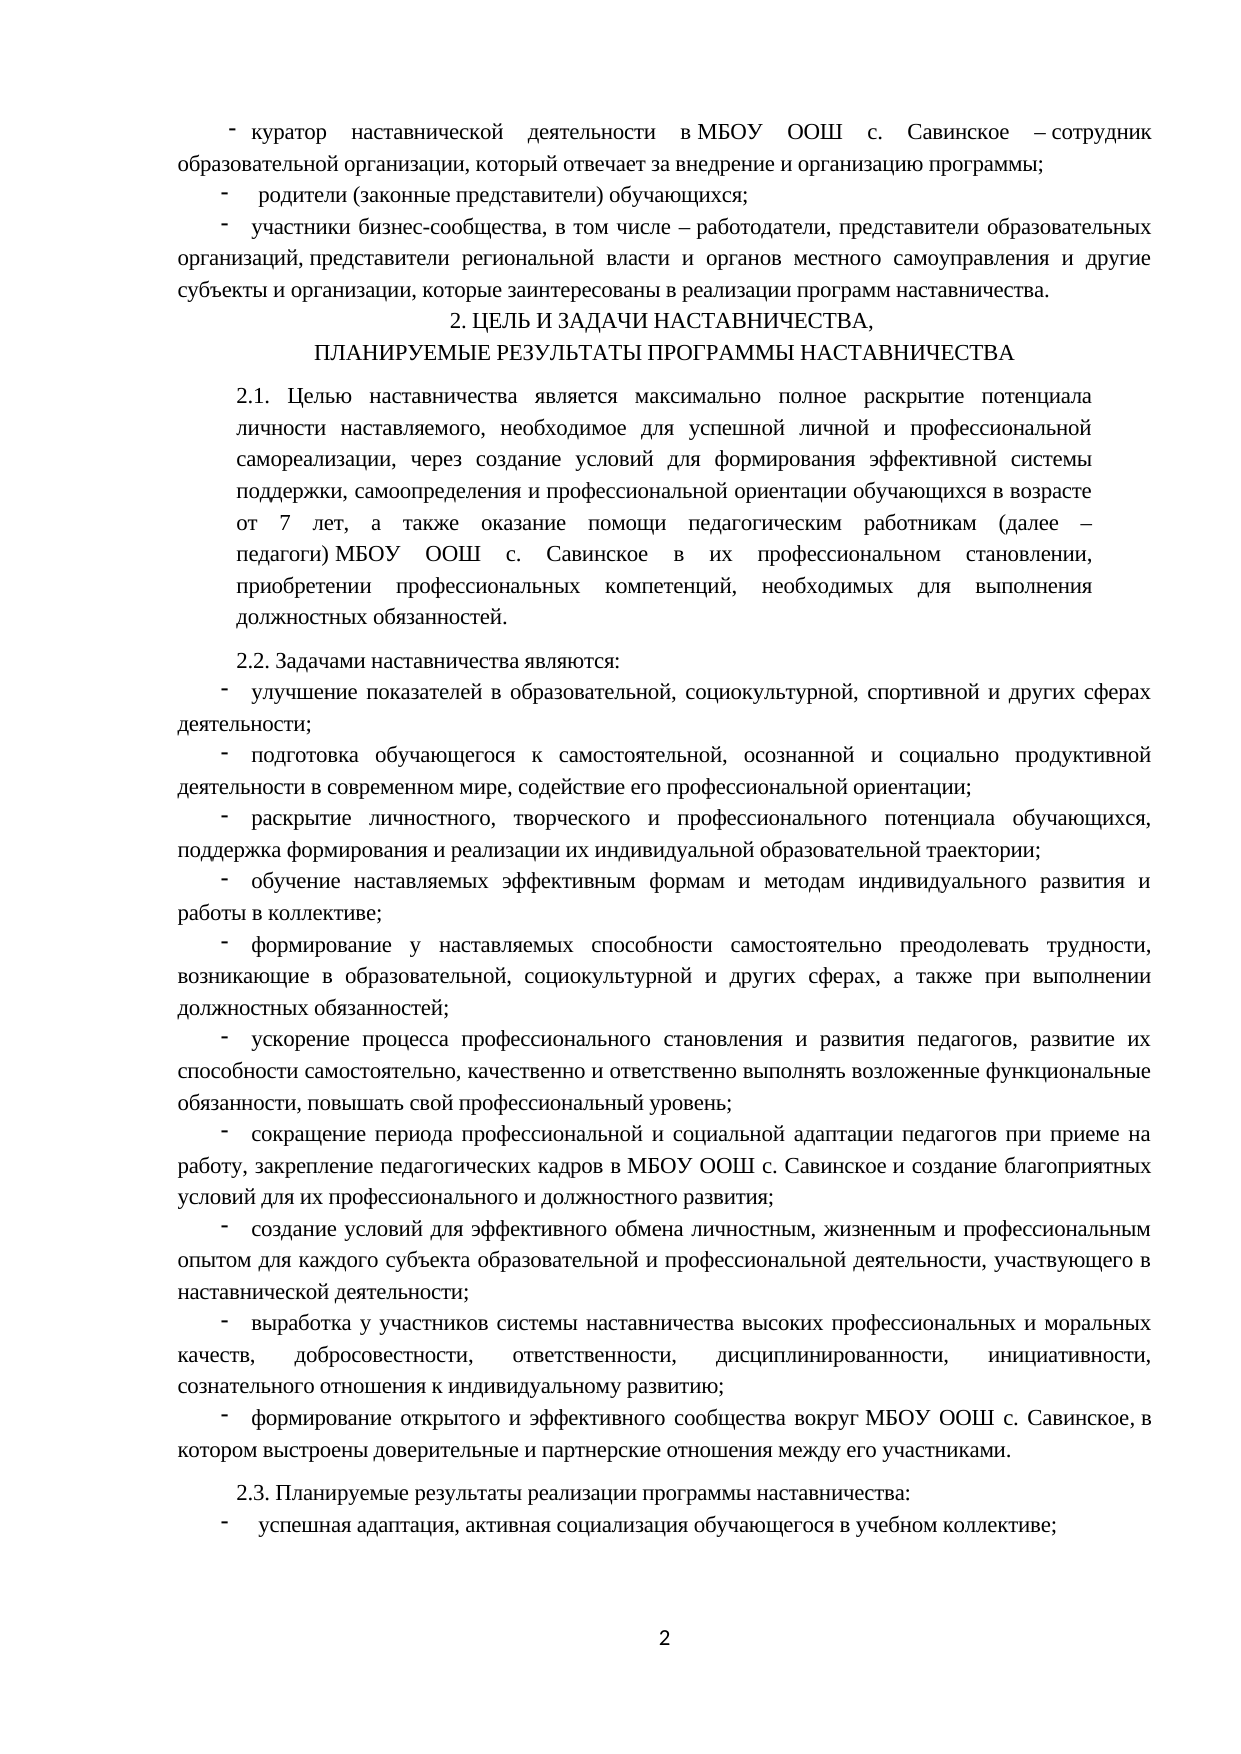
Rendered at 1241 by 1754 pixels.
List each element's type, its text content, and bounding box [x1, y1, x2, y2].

list сокращение периода профессиональной и социальной адаптации педагогов при приеме на работу, закрепление педагогических кадров в МБОУ ООШ с. Савинское и создание благоприятных условий для их профессионального и должностного развития; [177, 1120, 1152, 1209]
list родители (законные представители) обучающихся; [221, 181, 1152, 208]
list выработка у участников системы наставничества высоких профессиональных и моральных качеств, добросовестности, ответственности, дисциплинированности, инициативности, сознательного отношения к индивидуальному развитию; [177, 1309, 1152, 1399]
text 2.1. Целью наставничества является максимально полное раскрытие потенциала личности наставляемого, необходимое для успешной личной и профессиональной самореализации, через создание условий для формирования эффективной системы поддержки, самоопределения и профессиональной ориентации обучающихся в возрасте от 7 лет, а также оказание помощи педагогическим работникам (далее – педагоги) МБОУ ООШ с. Савинское в их профессиональном становлении, приобретении профессиональных компетенций, необходимых для выполнения должностных обязанностей. [236, 382, 1093, 630]
list успешная адаптация, активная социализация обучающегося в учебном коллективе; [221, 1511, 1152, 1537]
list ускорение процесса профессионального становления и развития педагогов, развитие их способности самостоятельно, качественно и ответственно выполнять возложенные функциональные обязанности, повышать свой профессиональный уровень; [177, 1025, 1152, 1115]
list создание условий для эффективного обмена личностным, жизненным и профессиональным опытом для каждого субъекта образовательной и профессиональной деятельности, участвующего в наставнической деятельности; [177, 1215, 1152, 1304]
list участники бизнес-сообщества, в том числе – работодатели, представители образовательных организаций, представители региональной власти и органов местного самоуправления и другие субъекты и организации, которые заинтересованы в реализации программ наставничества. [177, 213, 1152, 302]
text 2.3. Планируемые результаты реализации программы наставничества: [236, 1479, 1093, 1505]
list подготовка обучающегося к самостоятельной, осознанной и социально продуктивной деятельности в современном мире, содействие его профессиональной ориентации; [177, 741, 1152, 799]
list куратор наставнической деятельности в МБОУ ООШ с. Савинское – сотрудник образовательной организации, который отвечает за внедрение и организацию программы; [177, 118, 1152, 176]
list формирование у наставляемых способности самостоятельно преодолевать трудности, возникающие в образовательной, социокультурной и других сферах, а также при выполнении должностных обязанностей; [177, 931, 1152, 1020]
list обучение наставляемых эффективным формам и методам индивидуального развития и работы в коллективе; [177, 868, 1152, 926]
list улучшение показателей в образовательной, социокультурной, спортивной и других сферах деятельности; [177, 678, 1152, 736]
list раскрытие личностного, творческого и профессионального потенциала обучающихся, поддержка формирования и реализации их индивидуальной образовательной траектории; [177, 804, 1152, 862]
list формирование открытого и эффективного сообщества вокруг МБОУ ООШ с. Савинское, в котором выстроены доверительные и партнерские отношения между его участниками. [177, 1404, 1152, 1462]
text 2.2. Задачами наставничества являются: [236, 647, 1093, 673]
text 2. Цель и задачи наставничества, планируемые результаты программы наставничества [236, 307, 1093, 365]
